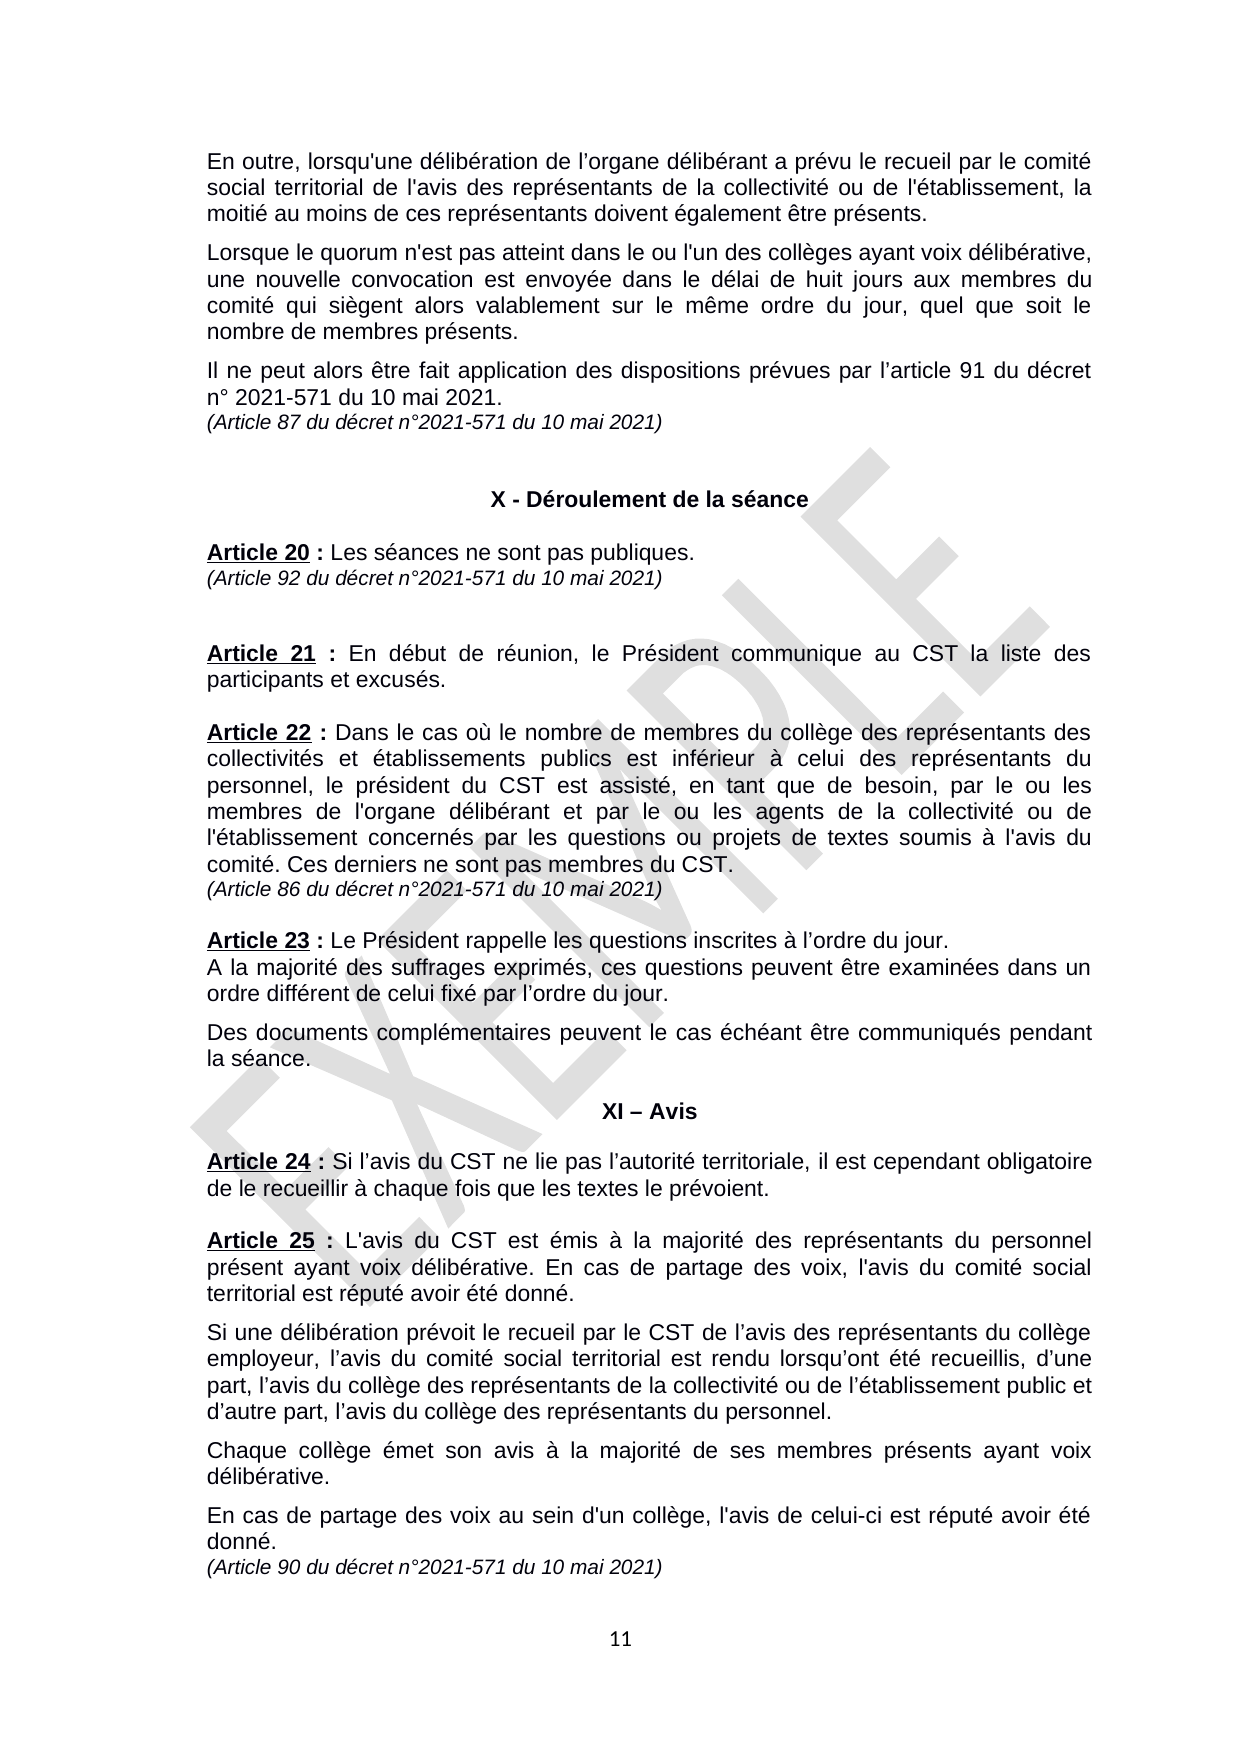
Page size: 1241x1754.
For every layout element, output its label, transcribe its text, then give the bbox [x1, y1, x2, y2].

text En cas de partage des voix au sein d'un collège, l'avis de celui-ci est réputé avoir été donné. [207, 1502, 1093, 1555]
text Article 24 : Si l’avis du CST ne lie pas l’autorité territoriale, il est cependant obligatoire de le recueillir à chaque fois que les textes le prévoient. [207, 1148, 1093, 1201]
text Si une délibération prévoit le recueil par le CST de l’avis des représentants du collège employeur, l’avis du comité social territorial est rendu lorsqu’ont été recueillis, d’une part, l’avis du collège des représentants de la collectivité ou de l’établissement public et d’autre part, l’avis du collège des représentants du personnel. [207, 1319, 1093, 1424]
text (Article 87 du décret n°2021-571 du 10 mai 2021) [207, 410, 1093, 434]
text XI – Avis [207, 1098, 1093, 1124]
text Article 21 : En début de réunion, le Président communique au CST la liste des participants et excusés. [207, 640, 1093, 692]
text Article 25 : L'avis du CST est émis à la majorité des représentants du personnel présent ayant voix délibérative. En cas de partage des voix, l'avis du comité social territorial est réputé avoir été donné. [207, 1227, 1093, 1306]
text Article 20 : Les séances ne sont pas publiques. [207, 539, 1093, 566]
text Lorsque le quorum n'est pas atteint dans le ou l'un des collèges ayant voix délibérative, une nouvelle convocation est envoyée dans le délai de huit jours aux membres du comité qui siègent alors valablement sur le même ordre du jour, quel que soit le nombre de membres présents. [207, 239, 1093, 344]
text A la majorité des suffrages exprimés, ces questions peuvent être examinées dans un ordre différent de celui fixé par l’ordre du jour. [207, 954, 1093, 1006]
text (Article 86 du décret n°2021-571 du 10 mai 2021) [207, 877, 1093, 901]
text Chaque collège émet son avis à la majorité de ses membres présents ayant voix délibérative. [207, 1437, 1093, 1489]
text En outre, lorsqu'une délibération de l’organe délibérant a prévu le recueil par le comité social territorial de l'avis des représentants de la collectivité ou de l'établissement, la moitié au moins de ces représentants doivent également être présents. [207, 148, 1093, 227]
text Des documents complémentaires peuvent le cas échéant être communiqués pendant la séance. [207, 1019, 1093, 1072]
text (Article 90 du décret n°2021-571 du 10 mai 2021) [207, 1555, 1093, 1579]
text (Article 92 du décret n°2021-571 du 10 mai 2021) [207, 566, 1093, 589]
text Article 23 : Le Président rappelle les questions inscrites à l’ordre du jour. [207, 927, 1093, 954]
text X - Déroulement de la séance [207, 486, 1093, 513]
text Il ne peut alors être fait application des dispositions prévues par l’article 91 du décret n° 2021-571 du 10 mai 2021. [207, 357, 1093, 410]
text Article 22 : Dans le cas où le nombre de membres du collège des représentants des collectivités et établissements publics est inférieur à celui des représentants du personnel, le président du CST est assisté, en tant que de besoin, par le ou les membres de l'organe délibérant et par le ou les agents de la collectivité ou de l'établissement concernés par les questions ou projets de textes soumis à l'avis du comité. Ces derniers ne sont pas membres du CST. [207, 719, 1093, 877]
